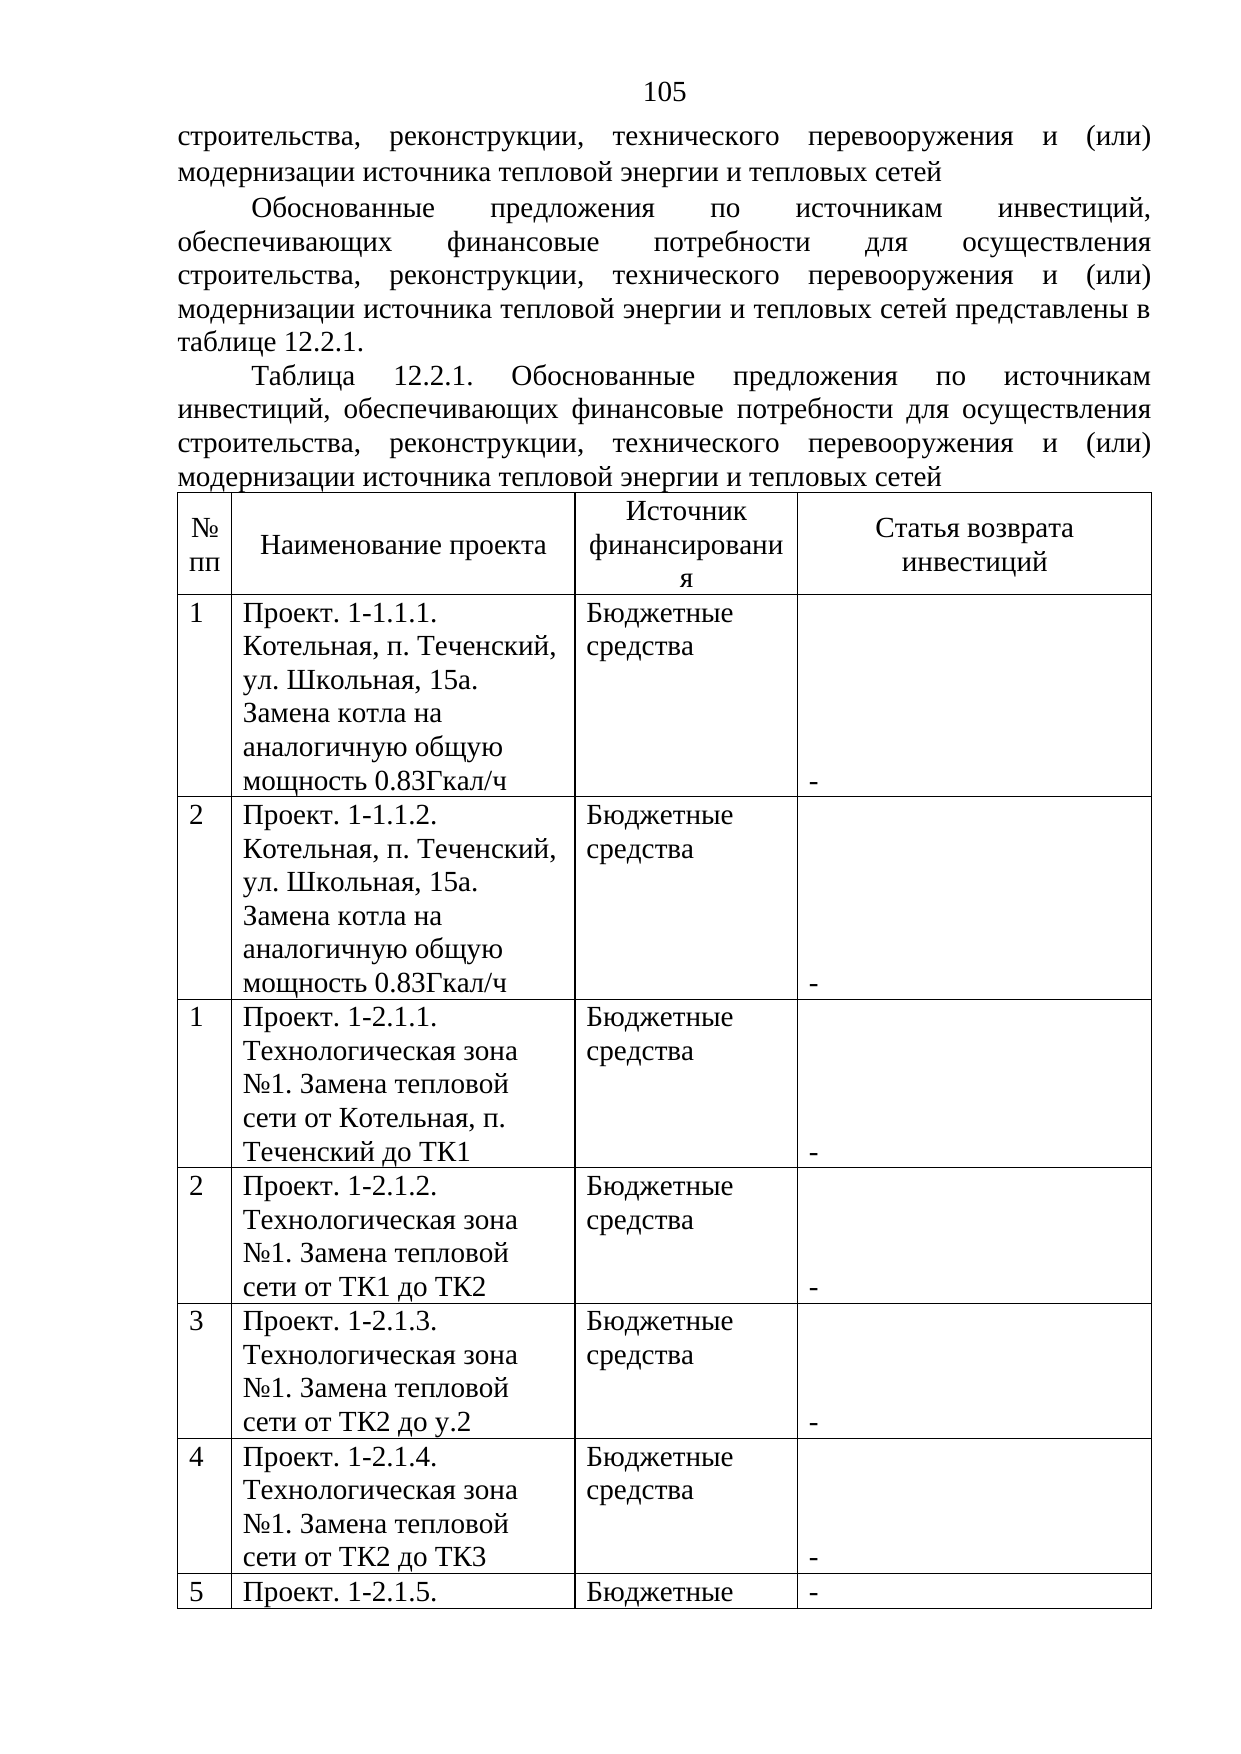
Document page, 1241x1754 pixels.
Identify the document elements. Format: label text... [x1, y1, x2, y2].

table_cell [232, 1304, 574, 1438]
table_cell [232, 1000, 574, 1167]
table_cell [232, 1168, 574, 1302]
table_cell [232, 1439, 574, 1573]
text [177, 118, 1152, 188]
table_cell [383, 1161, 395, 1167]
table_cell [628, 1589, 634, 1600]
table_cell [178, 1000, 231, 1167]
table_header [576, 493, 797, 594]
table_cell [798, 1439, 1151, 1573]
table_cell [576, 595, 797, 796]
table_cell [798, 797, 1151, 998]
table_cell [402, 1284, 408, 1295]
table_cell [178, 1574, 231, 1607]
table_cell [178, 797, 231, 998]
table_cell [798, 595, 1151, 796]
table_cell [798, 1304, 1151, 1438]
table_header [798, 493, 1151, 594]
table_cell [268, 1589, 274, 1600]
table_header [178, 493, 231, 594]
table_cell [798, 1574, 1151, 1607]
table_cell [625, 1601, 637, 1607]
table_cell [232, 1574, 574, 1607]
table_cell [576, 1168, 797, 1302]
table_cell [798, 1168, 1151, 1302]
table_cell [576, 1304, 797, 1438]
text Таблица 12.2.1. Обоснованные предложения по источникам инвестиций, обеспечивающих финансовые потребности для осуществления строительства, реконструкции, технического перевооружения и (или) модернизации источника тепловой энергии и тепловых сетей [177, 358, 1152, 492]
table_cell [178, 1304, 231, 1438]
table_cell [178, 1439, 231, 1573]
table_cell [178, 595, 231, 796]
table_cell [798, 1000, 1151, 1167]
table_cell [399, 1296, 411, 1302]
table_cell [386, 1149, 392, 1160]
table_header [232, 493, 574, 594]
text Обоснованные предложения по источникам инвестиций, обеспечивающих финансовые потребности для осуществления строительства, реконструкции, технического перевооружения и (или) модернизации источника тепловой энергии и тепловых сетей представлены в таблице 12.2.1. [177, 190, 1152, 358]
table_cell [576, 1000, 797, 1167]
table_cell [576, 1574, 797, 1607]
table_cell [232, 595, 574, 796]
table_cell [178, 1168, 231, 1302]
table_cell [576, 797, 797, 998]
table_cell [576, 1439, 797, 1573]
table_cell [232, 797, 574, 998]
